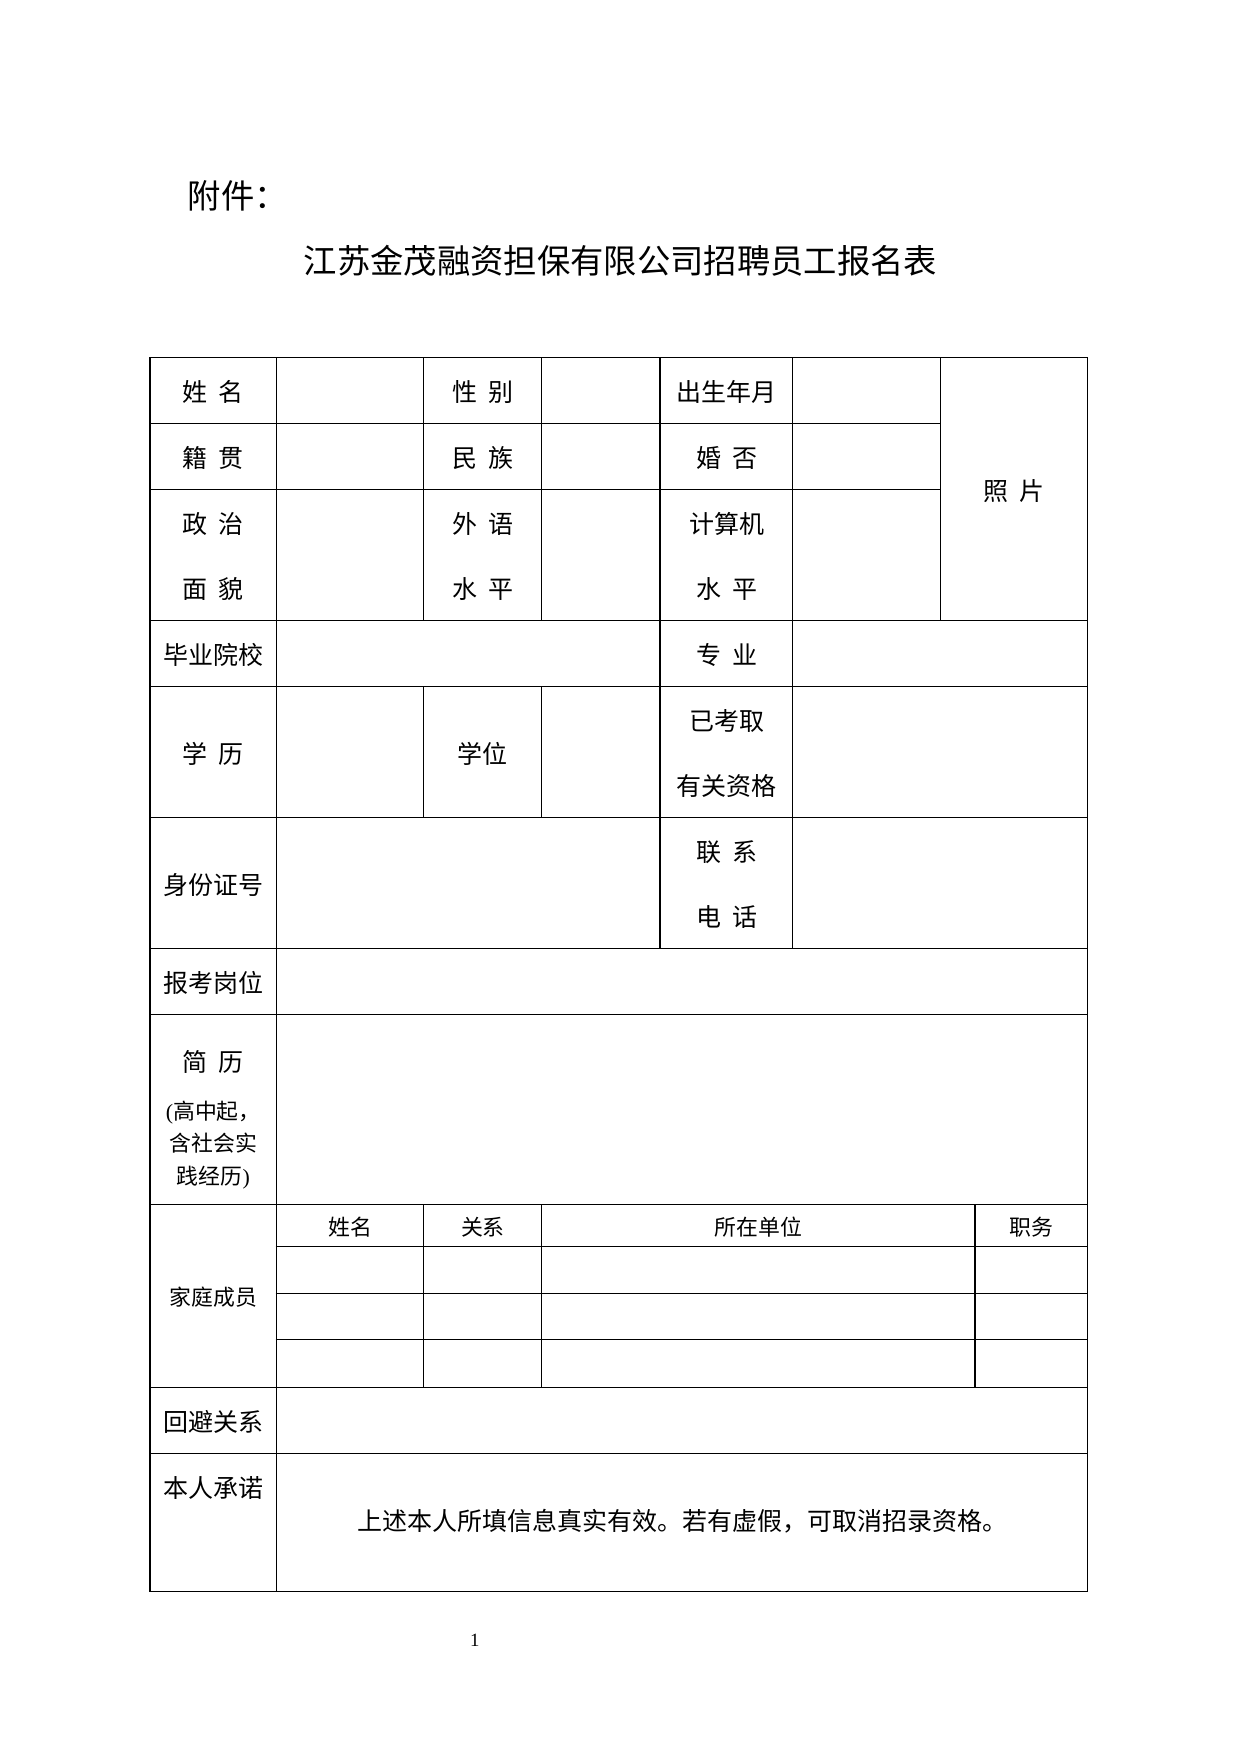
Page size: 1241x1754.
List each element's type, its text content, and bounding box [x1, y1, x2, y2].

table_cell [542, 1340, 974, 1387]
table_cell 身份证号 [151, 818, 276, 948]
table_cell 报考岗位 [151, 949, 276, 1014]
text 附件： [187, 162, 1053, 227]
table_cell 学位 [424, 687, 541, 817]
table_cell [424, 1247, 541, 1293]
table_cell [277, 1340, 423, 1387]
table_cell [976, 1340, 1087, 1387]
table_cell [793, 424, 940, 489]
table_cell 已考取 有关资格 [661, 687, 792, 817]
table_cell 计算机 水 平 [661, 490, 792, 620]
table_cell 姓名 [277, 1205, 423, 1246]
table_cell 籍 贯 [151, 424, 276, 489]
table_cell 外 语 水 平 [424, 490, 541, 620]
table_cell [424, 1294, 541, 1339]
table_cell [277, 621, 659, 686]
table_cell 简 历 (高中起，含社会实践经历) [151, 1015, 276, 1204]
table_cell [277, 1294, 423, 1339]
table_cell 专 业 [661, 621, 792, 686]
table_header [793, 358, 940, 423]
table_cell [542, 1294, 974, 1339]
table_cell 学 历 [151, 687, 276, 817]
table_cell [277, 1454, 1087, 1591]
table_cell [793, 621, 1087, 686]
table_cell [277, 1388, 1087, 1453]
table_cell 政 治 面 貌 [151, 490, 276, 620]
table_cell [542, 424, 659, 489]
text 江苏金茂融资担保有限公司招聘员工报名表 [187, 227, 1053, 292]
table_cell [277, 949, 1087, 1014]
table_header 出生年月 [661, 358, 792, 423]
table_cell 本人承诺 [151, 1454, 276, 1591]
table_cell [542, 687, 659, 817]
table_cell [542, 1247, 974, 1293]
table_cell 家庭成员 [151, 1205, 276, 1387]
table_cell [277, 687, 423, 817]
table_cell [793, 490, 940, 620]
table_header [277, 358, 423, 423]
table_cell 关系 [424, 1205, 541, 1246]
table_cell 联 系 电 话 [661, 818, 792, 948]
table_cell [277, 818, 659, 948]
table_cell [793, 687, 1087, 817]
table_header 照 片 [941, 358, 1087, 620]
table_cell 民 族 [424, 424, 541, 489]
table_header [542, 358, 659, 423]
table_cell [277, 424, 423, 489]
table_cell [277, 490, 423, 620]
table_cell 毕业院校 [151, 621, 276, 686]
table_cell 婚 否 [661, 424, 792, 489]
table_cell [277, 1247, 423, 1293]
table_cell [424, 1340, 541, 1387]
table_cell [793, 818, 1087, 948]
table_cell 职务 [976, 1205, 1087, 1246]
table_header 性 别 [424, 358, 541, 423]
table_cell [277, 1015, 1087, 1204]
table_cell [976, 1247, 1087, 1293]
table_cell 回避关系 [151, 1388, 276, 1453]
table_cell 所在单位 [542, 1205, 974, 1246]
table_cell [542, 490, 659, 620]
table_header 姓 名 [151, 358, 276, 423]
table_cell [976, 1294, 1087, 1339]
